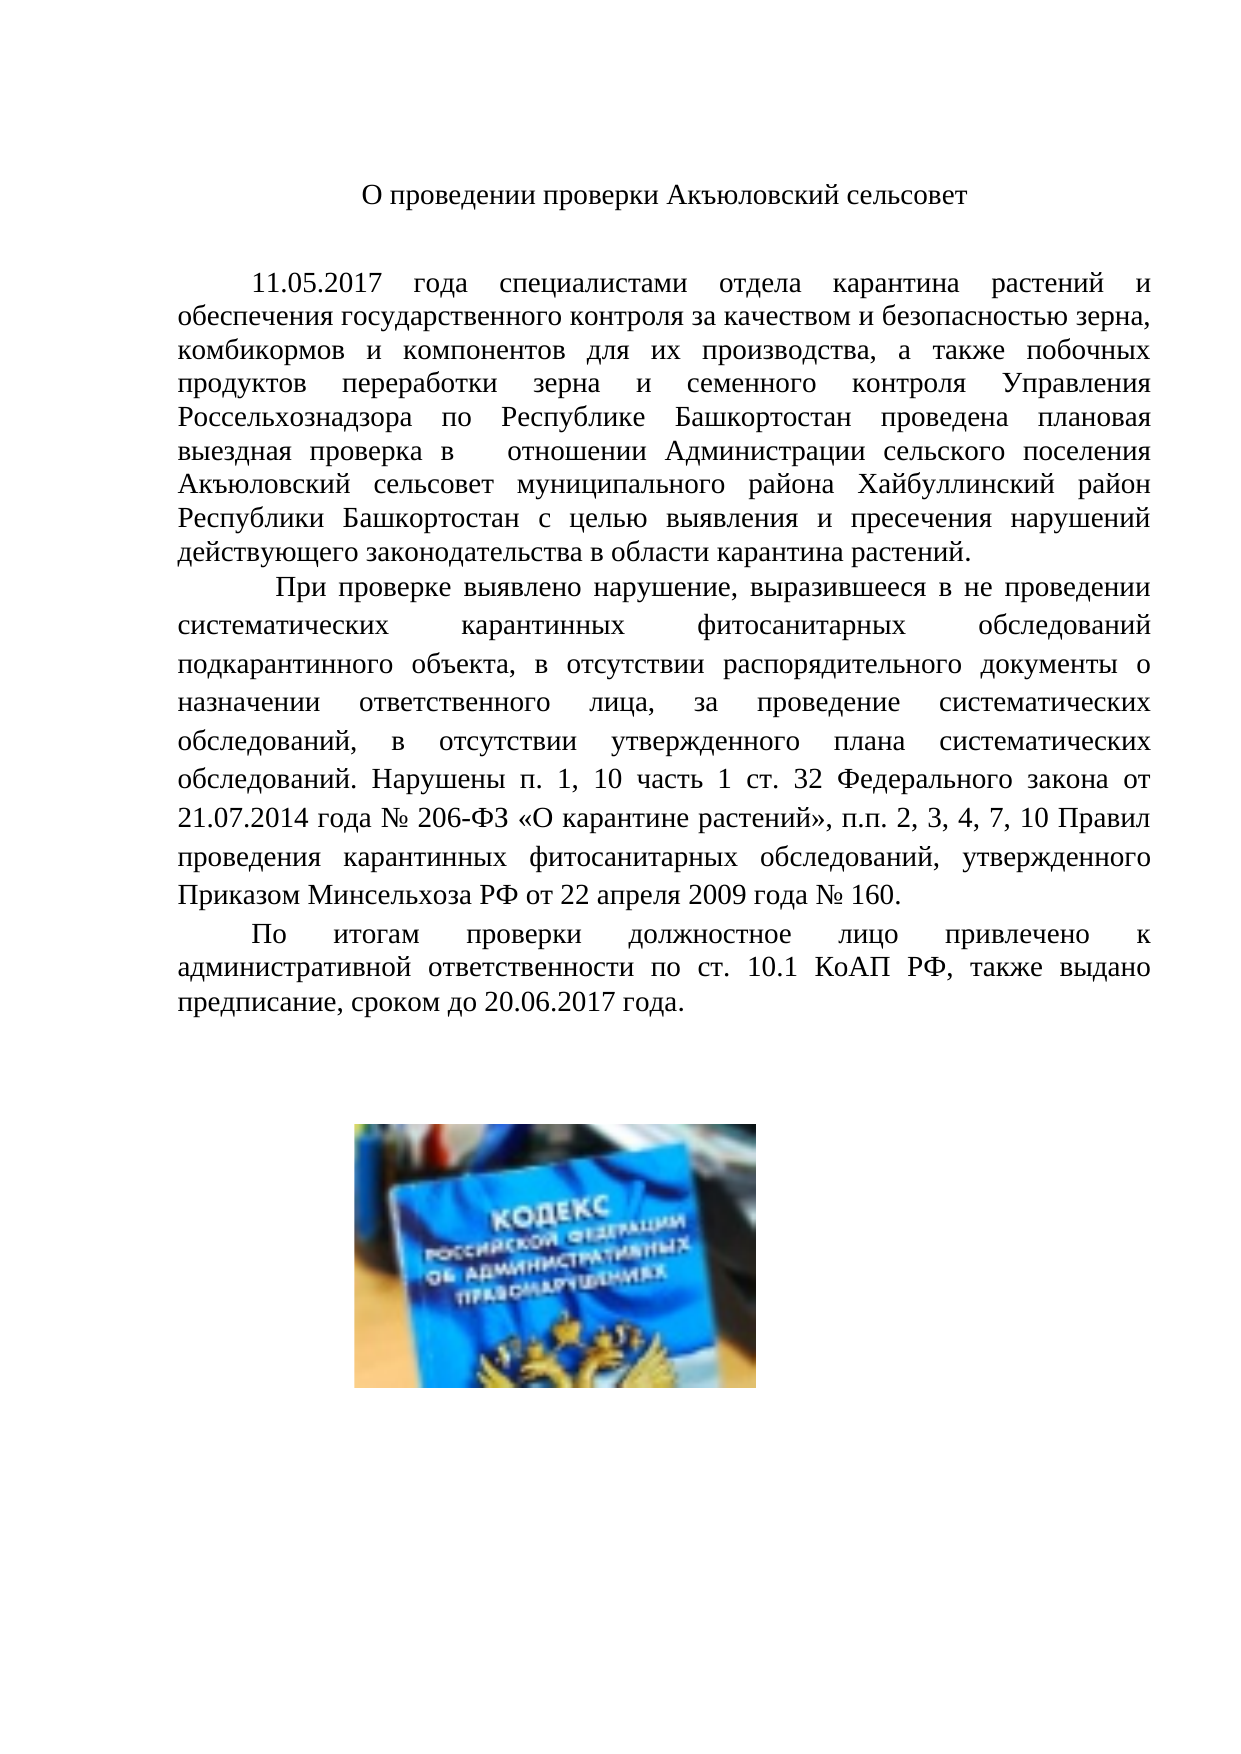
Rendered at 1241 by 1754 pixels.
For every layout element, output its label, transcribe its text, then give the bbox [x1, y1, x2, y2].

text 11.05.2017 года специалистами отдела карантина растений и обеспечения государственного контроля за качеством и безопасностью зерна, комбикормов и компонентов для их производства, а также побочных продуктов переработки зерна и семенного контроля Управления Россельхознадзора по Республике Башкортостан проведена плановая выездная проверка в отношении Администрации сельского поселения Акъюловский сельсовет муниципального района Хайбуллинский район Республики Башкортостан с целью выявления и пресечения нарушений действующего законодательства в области карантина растений. [177, 265, 1152, 569]
text При проверке выявлено нарушение, выразившееся в не проведении систематических карантинных фитосанитарных обследований подкарантинного объекта, в отсутствии распорядительного документы о назначении ответственного лица, за проведение систематических обследований, в отсутствии утвержденного плана систематических обследований. Нарушены п. 1, 10 часть 1 ст. 32 Федерального закона от 21.07.2014 года № 206-ФЗ «О карантине растений», п.п. 2, 3, 4, 7, 10 Правил проведения карантинных фитосанитарных обследований, утвержденного Приказом Минсельхоза РФ от 22 апреля 2009 года № 160. [177, 569, 1152, 911]
text По итогам проверки должностное лицо привлечено к административной ответственности по ст. 10.1 КоАП РФ, также выдано предписание, сроком до 20.06.2017 года. [177, 916, 1152, 1018]
picture [354, 1124, 756, 1388]
text О проведении проверки Акъюловский сельсовет [177, 177, 1152, 211]
